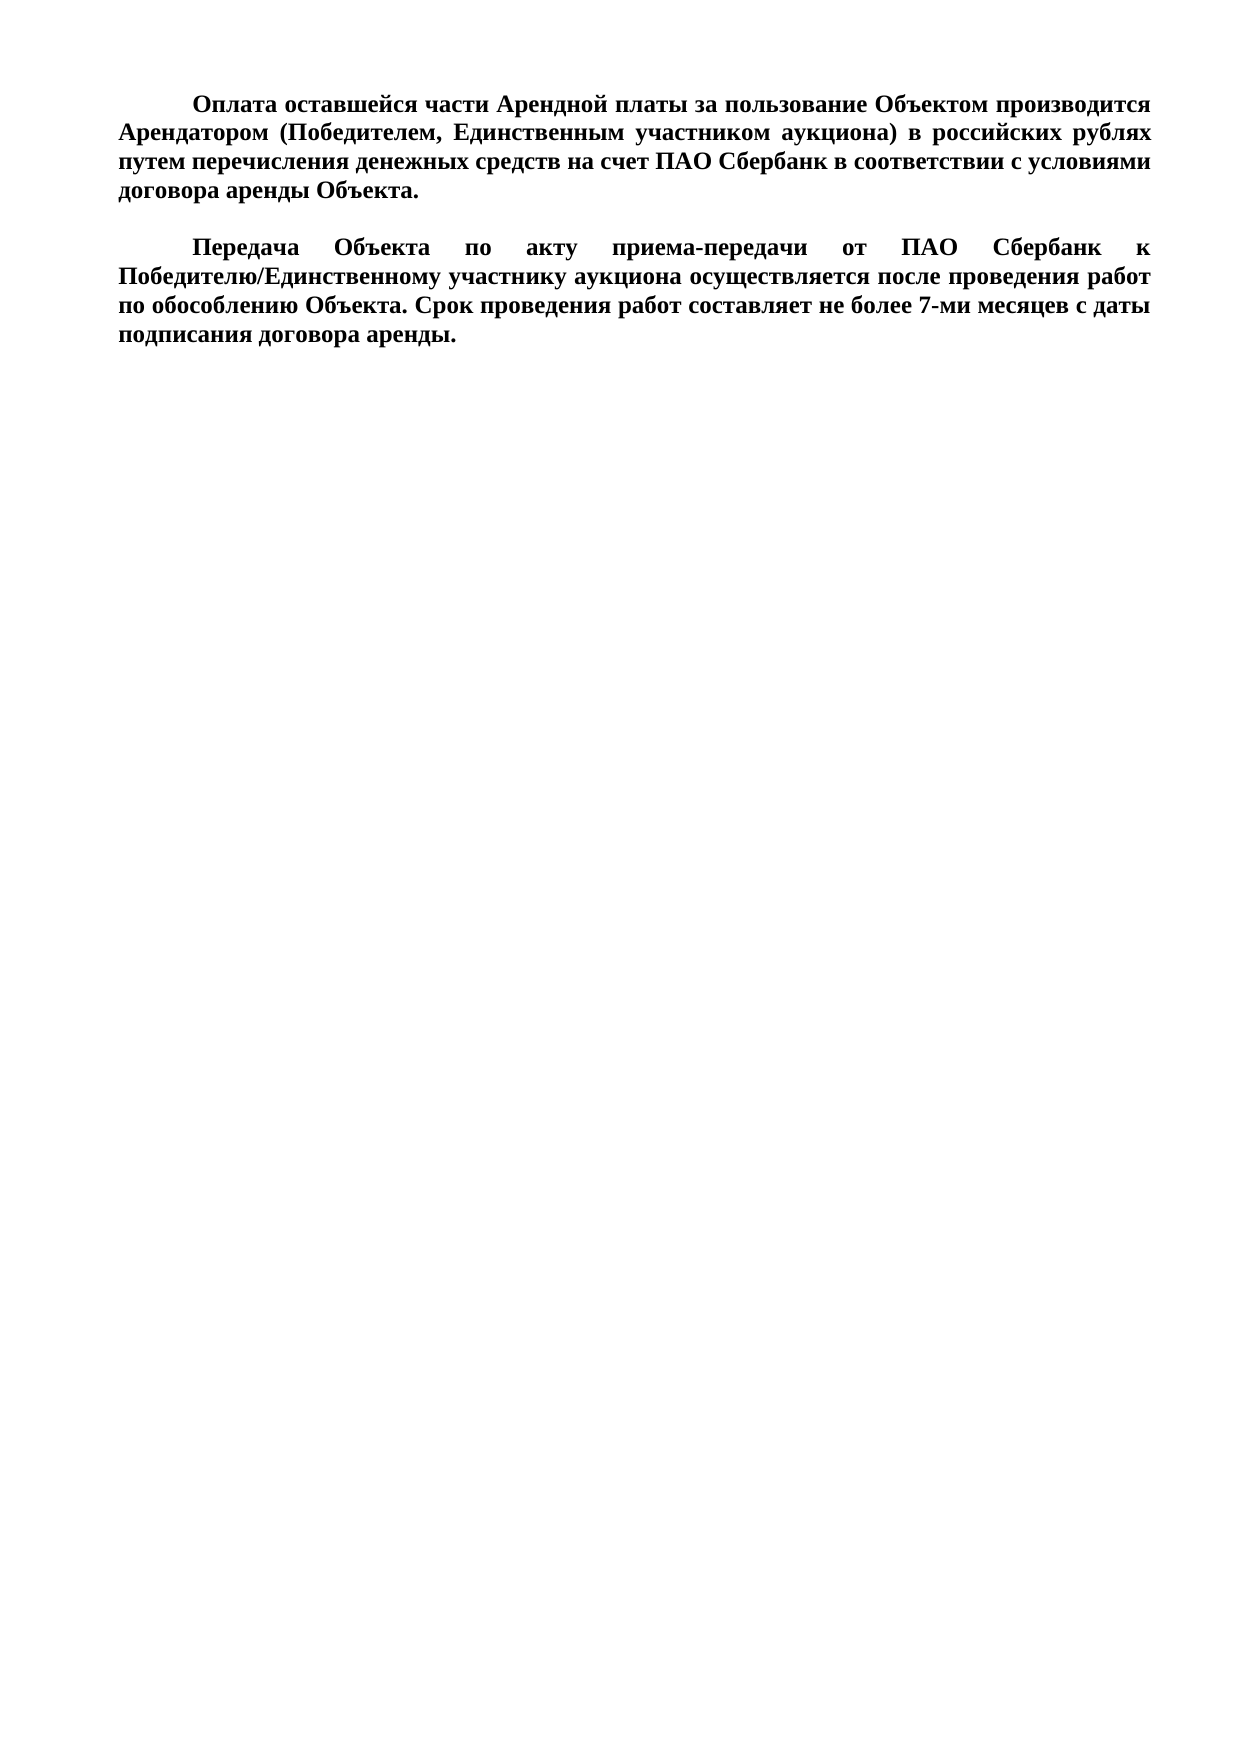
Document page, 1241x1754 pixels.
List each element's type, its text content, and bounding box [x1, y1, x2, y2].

text Оплата оставшейся части Арендной платы за пользование Объектом производится Арендатором (Победителем, Единственным участником аукциона) в российских рублях путем перечисления денежных средств на счет ПАО Сбербанк в соответствии с условиями договора аренды Объекта. [118, 89, 1152, 204]
text Передача Объекта по акту приема-передачи от ПАО Сбербанк к Победителю/Единственному участнику аукциона осуществляется после проведения работ по обособлению Объекта. Срок проведения работ составляет не более 7-ми месяцев с даты подписания договора аренды. [118, 232, 1152, 347]
